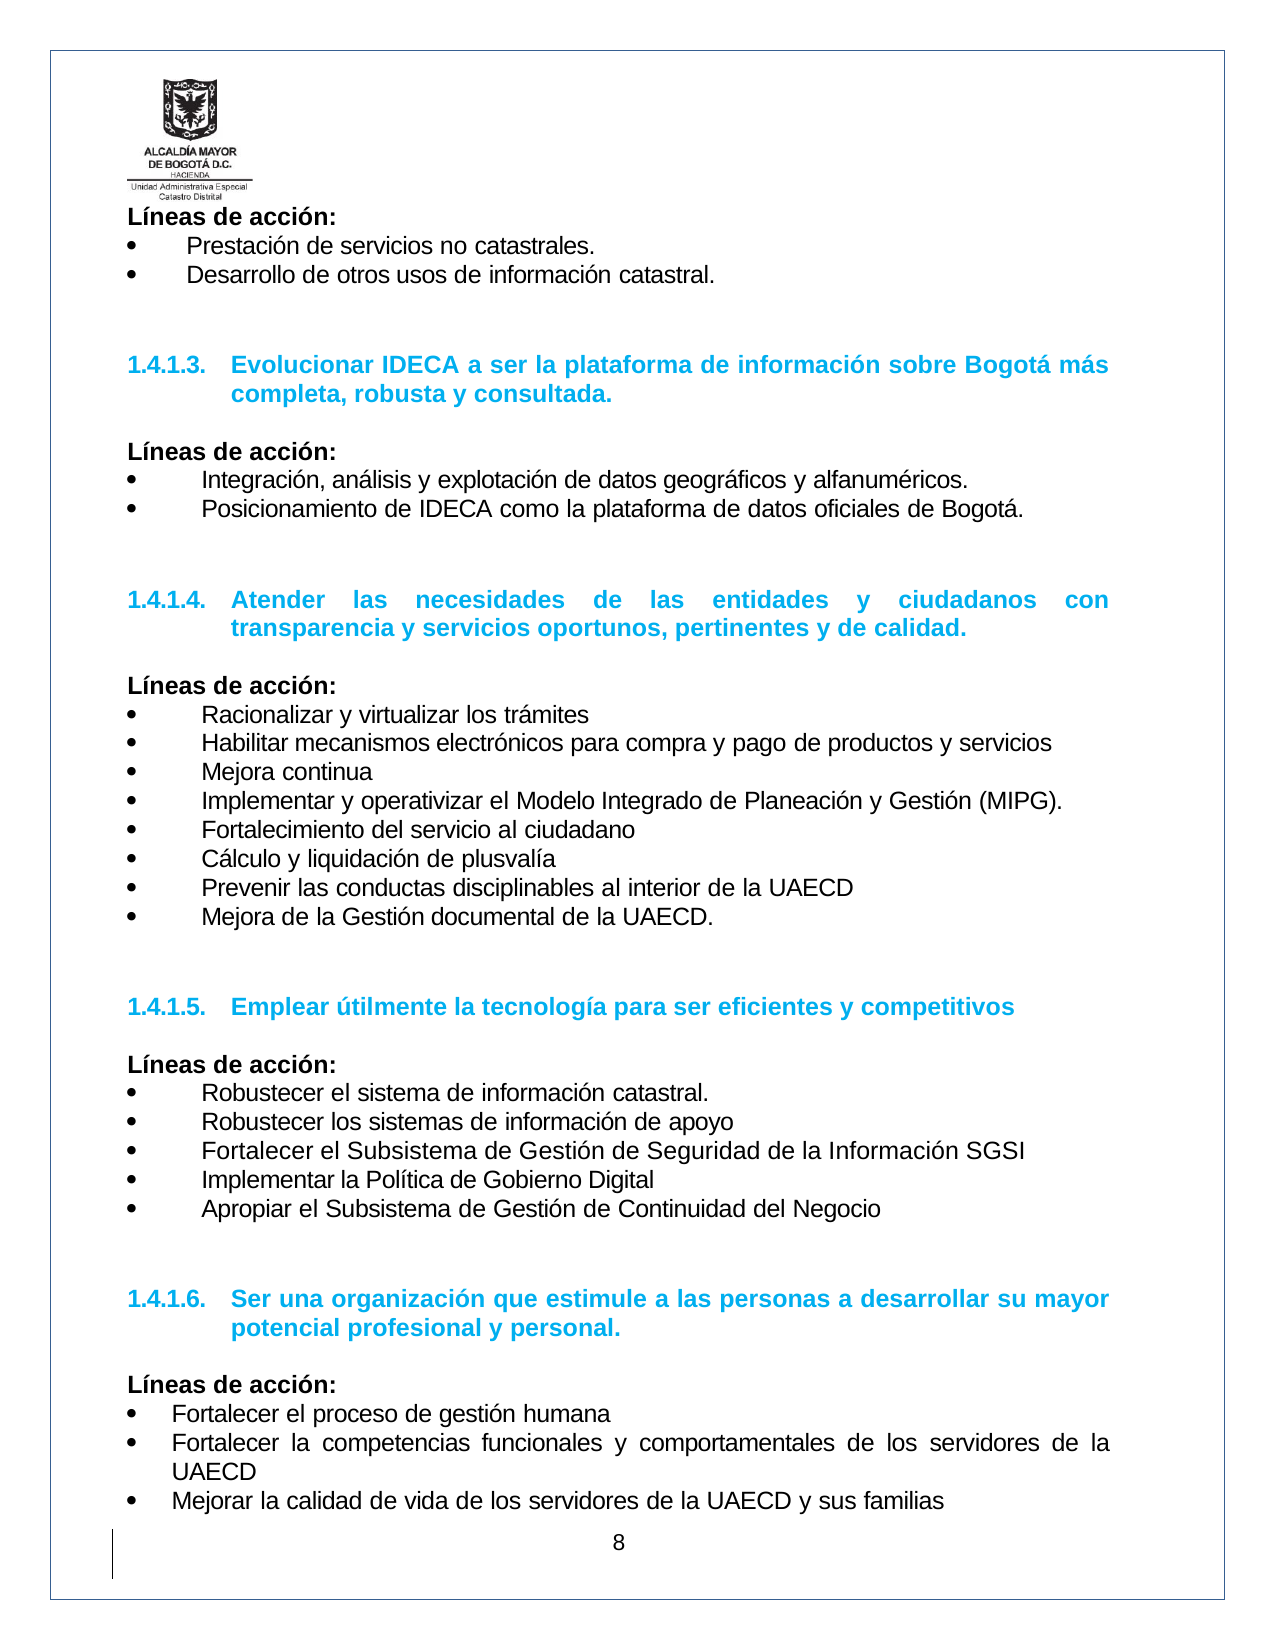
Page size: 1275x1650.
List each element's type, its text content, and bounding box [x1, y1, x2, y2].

subtitle Evolucionar IDECA a ser la plataforma de información sobre Bogotá más completa, robusta y consultada. [127, 350, 1110, 408]
text Líneas de acción: [127, 1371, 1110, 1399]
subtitle Emplear útilmente la tecnología para ser eficientes y competitivos [127, 992, 1110, 1021]
list Fortalecer la competencias funcionales y comportamentales de los servidores de la UAECD [127, 1428, 1110, 1486]
subtitle Atender las necesidades de las entidades y ciudadanos con transparencia y servicios oportunos, pertinentes y de calidad. [127, 584, 1110, 642]
list Mejora de la Gestión documental de la UAECD. [127, 902, 1110, 930]
list Prevenir las conductas disciplinables al interior de la UAECD [127, 873, 1110, 902]
list Desarrollo de otros usos de información catastral. [127, 260, 1110, 288]
list Posicionamiento de IDECA como la plataforma de datos oficiales de Bogotá. [127, 494, 1110, 523]
list Mejora continua [127, 757, 1110, 786]
list Fortalecer el Subsistema de Gestión de Seguridad de la Información SGSI [127, 1136, 1110, 1165]
text Líneas de acción: [127, 671, 1110, 699]
subtitle Ser una organización que estimule a las personas a desarrollar su mayor potencial profesional y personal. [127, 1284, 1110, 1342]
list Cálculo y liquidación de plusvalía [127, 844, 1110, 873]
list Prestación de servicios no catastrales. [127, 231, 1110, 260]
list Apropiar el Subsistema de Gestión de Continuidad del Negocio [127, 1194, 1110, 1223]
list Racionalizar y virtualizar los trámites [127, 699, 1110, 728]
list Mejorar la calidad de vida de los servidores de la UAECD y sus familias [127, 1486, 1110, 1514]
list Fortalecer el proceso de gestión humana [127, 1399, 1110, 1428]
list Implementar y operativizar el Modelo Integrado de Planeación y Gestión (MIPG). [127, 786, 1110, 815]
text Líneas de acción: [127, 202, 1110, 231]
list Integración, análisis y explotación de datos geográficos y alfanuméricos. [127, 465, 1110, 494]
list Fortalecimiento del servicio al ciudadano [127, 815, 1110, 844]
text Líneas de acción: [127, 1049, 1110, 1078]
list Robustecer el sistema de información catastral. [127, 1078, 1110, 1107]
text Líneas de acción: [127, 436, 1110, 465]
list Robustecer los sistemas de información de apoyo [127, 1107, 1110, 1136]
picture [127, 79, 253, 202]
list Implementar la Política de Gobierno Digital [127, 1165, 1110, 1194]
list Habilitar mecanismos electrónicos para compra y pago de productos y servicios [127, 728, 1110, 757]
